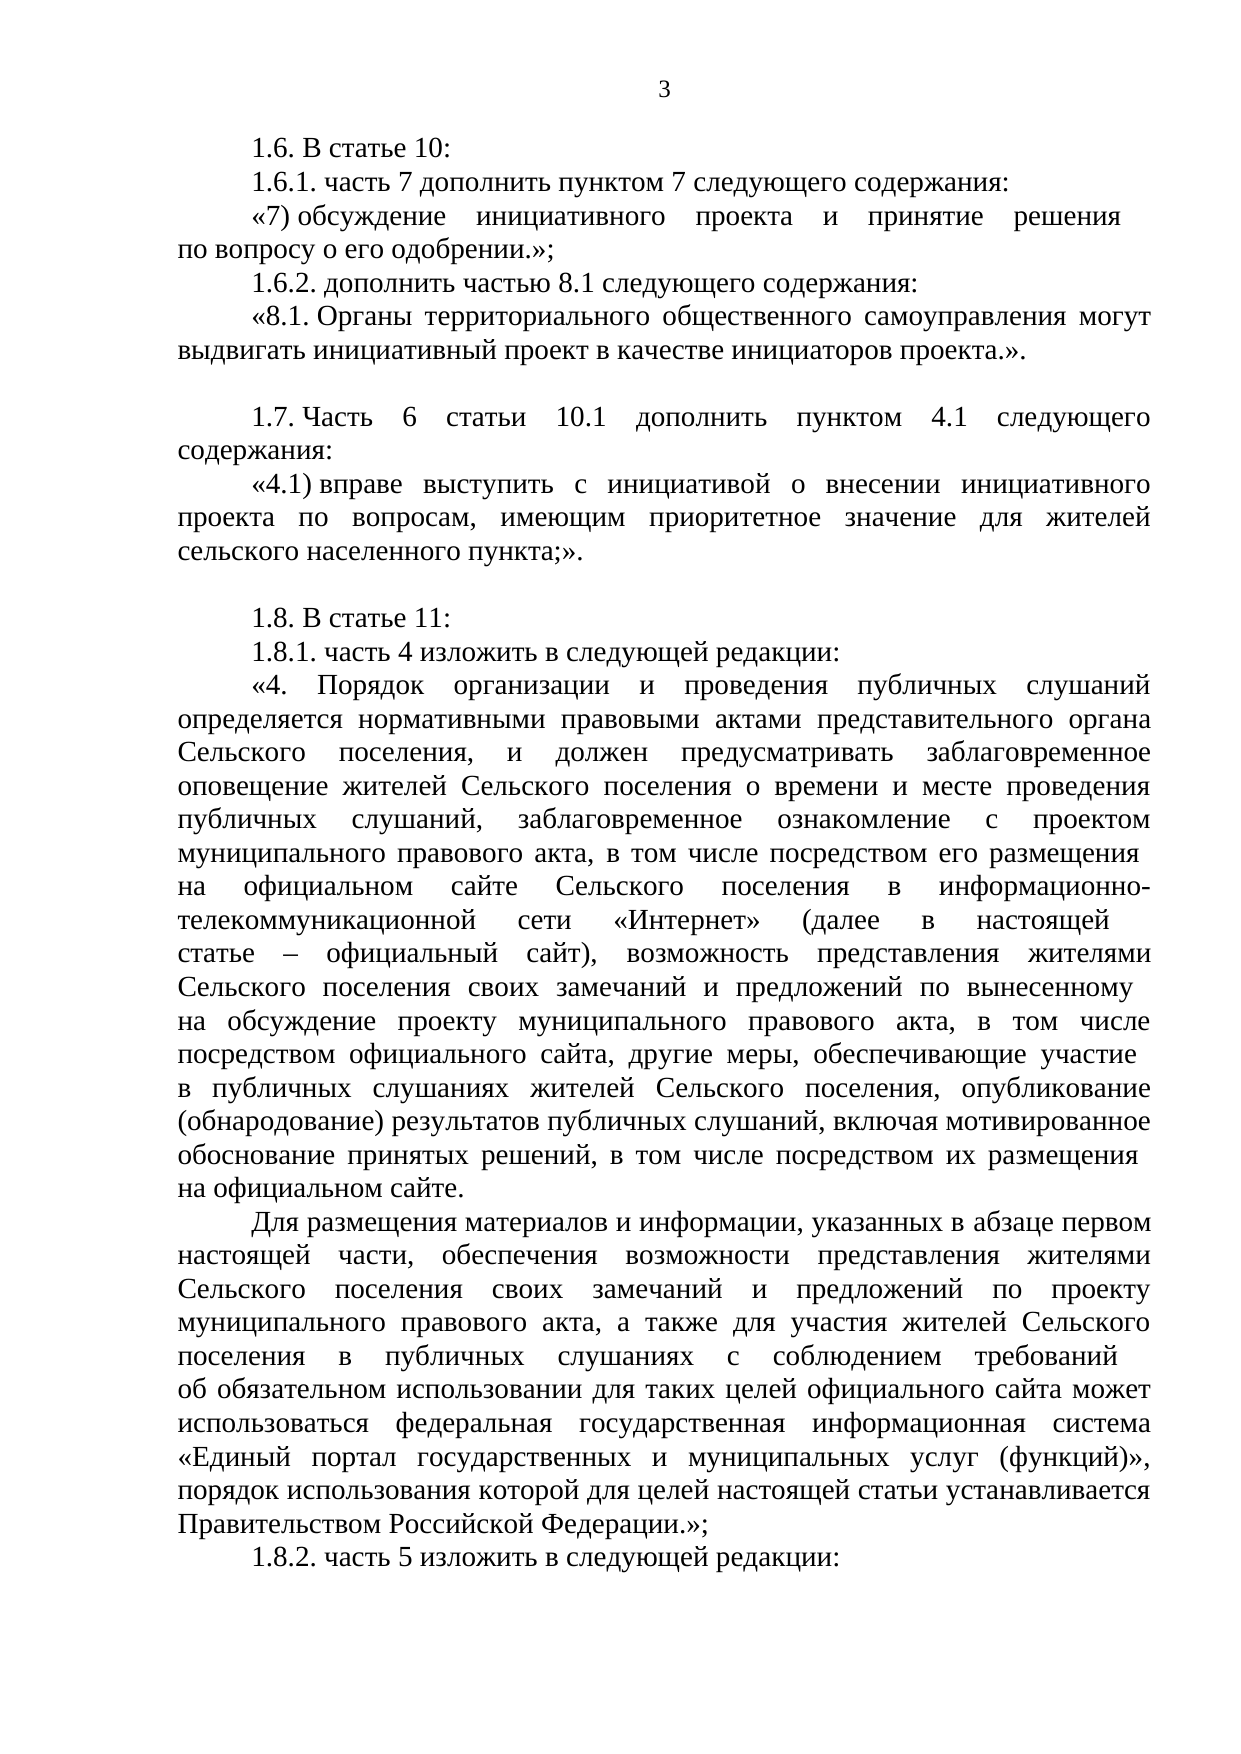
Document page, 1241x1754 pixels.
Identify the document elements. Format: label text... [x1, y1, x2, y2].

text 1.6. В статье 10: [177, 131, 1152, 164]
text 1.8. В статье 11: [177, 600, 1152, 634]
text 1.6.1. часть 7 дополнить пунктом 7 следующего содержания: [177, 164, 1152, 198]
text 1.7. Часть 6 статьи 10.1 дополнить пунктом 4.1 следующего содержания: [177, 399, 1152, 466]
text Для размещения материалов и информации, указанных в абзаце первом настоящей части, обеспечения возможности представления жителями Сельского поселения своих замечаний и предложений по проекту муниципального правового акта, а также для участия жителей Сельского поселения в публичных слушаниях с соблюдением требований об обязательном использовании для таких целей официального сайта может использоваться федеральная государственная информационная система «Единый портал государственных и муниципальных услуг (функций)», порядок использования которой для целей настоящей статьи устанавливается Правительством Российской Федерации.»; [177, 1204, 1152, 1539]
text «8.1. Органы территориального общественного самоуправления могут выдвигать инициативный проект в качестве инициаторов проекта.». [177, 298, 1152, 365]
text 1.8.2. часть 5 изложить в следующей редакции: [177, 1539, 1152, 1573]
text 1.6.2. дополнить частью 8.1 следующего содержания: [177, 265, 1152, 298]
text «7) обсуждение инициативного проекта и принятие решения по вопросу о его одобрении.»; [177, 198, 1152, 265]
text 1.8.1. часть 4 изложить в следующей редакции: [177, 634, 1152, 667]
text «4. Порядок организации и проведения публичных слушаний определяется нормативными правовыми актами представительного органа Сельского поселения, и должен предусматривать заблаговременное оповещение жителей Сельского поселения о времени и месте проведения публичных слушаний, заблаговременное ознакомление с проектом муниципального правового акта, в том числе посредством его размещения на официальном сайте Сельского поселения в информационно-телекоммуникационной сети «Интернет» (далее в настоящей статье – официальный сайт), возможность представления жителями Сельского поселения своих замечаний и предложений по вынесенному на обсуждение проекту муниципального правового акта, в том числе посредством официального сайта, другие меры, обеспечивающие участие в публичных слушаниях жителей Сельского поселения, опубликование (обнародование) результатов публичных слушаний, включая мотивированное обоснование принятых решений, в том числе посредством их размещения на официальном сайте. [177, 667, 1152, 1204]
text «4.1) вправе выступить с инициативой о внесении инициативного проекта по вопросам, имеющим приоритетное значение для жителей сельского населенного пункта;». [177, 466, 1152, 567]
